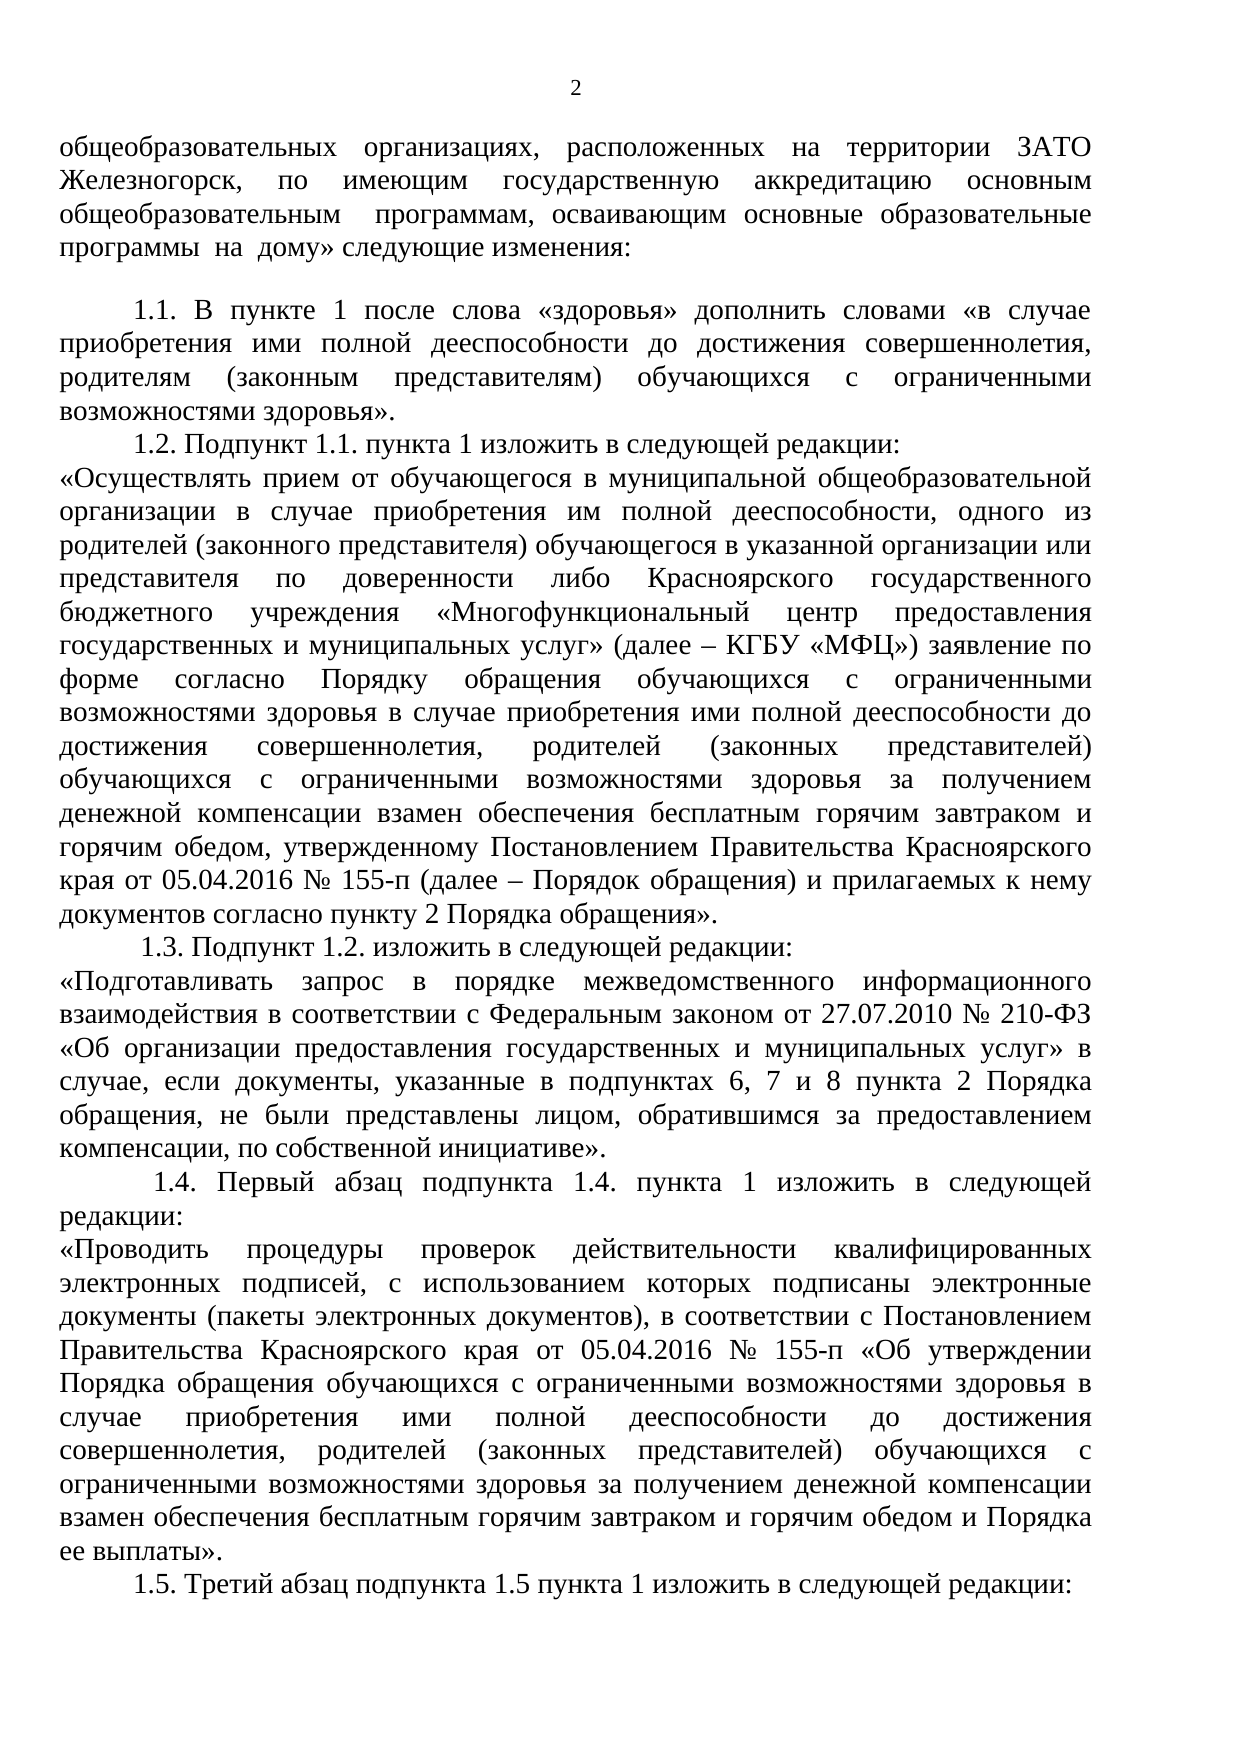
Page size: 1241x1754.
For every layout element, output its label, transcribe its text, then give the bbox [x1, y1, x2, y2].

text 1.4. Первый абзац подпункта 1.4. пункта 1 изложить в следующей редакции: [59, 1164, 1092, 1231]
text 1.2. Подпункт 1.1. пункта 1 изложить в следующей редакции: [59, 426, 1092, 460]
text 1.3. Подпункт 1.2. изложить в следующей редакции: [59, 929, 1092, 963]
text «Осуществлять прием от обучающегося в муниципальной общеобразовательной организации в случае приобретения им полной дееспособности, одного из родителей (законного представителя) обучающегося в указанной организации или представителя по доверенности либо Красноярского государственного бюджетного учреждения «Многофункциональный центр предоставления государственных и муниципальных услуг» (далее – КГБУ «МФЦ») заявление по форме согласно Порядку обращения обучающихся с ограниченными возможностями здоровья в случае приобретения ими полной дееспособности до достижения совершеннолетия, родителей (законных представителей) обучающихся с ограниченными возможностями здоровья за получением денежной компенсации взамен обеспечения бесплатным горячим завтраком и горячим обедом, утвержденному Постановлением Правительства Красноярского края от 05.04.2016 № 155-п (далее – Порядок обращения) и прилагаемых к нему документов согласно пункту 2 Порядка обращения». [59, 460, 1092, 929]
text «Проводить процедуры проверок действительности квалифицированных электронных подписей, с использованием которых подписаны электронные документы (пакеты электронных документов), в соответствии с Постановлением Правительства Красноярского края от 05.04.2016 № 155-п «Об утверждении Порядка обращения обучающихся с ограниченными возможностями здоровья в случае приобретения ими полной дееспособности до достижения совершеннолетия, родителей (законных представителей) обучающихся с ограниченными возможностями здоровья за получением денежной компенсации взамен обеспечения бесплатным горячим завтраком и горячим обедом и Порядка ее выплаты». [59, 1231, 1092, 1567]
text 1.1. В пункте 1 после слова «здоровья» дополнить словами «в случае приобретения ими полной дееспособности до достижения совершеннолетия, родителям (законным представителям) обучающихся с ограниченными возможностями здоровья». [59, 292, 1092, 426]
text 1.5. Третий абзац подпункта 1.5 пункта 1 изложить в следующей редакции: [59, 1567, 1092, 1600]
text «Подготавливать запрос в порядке межведомственного информационного взаимодействия в соответствии с Федеральным законом от 27.07.2010 № 210-ФЗ «Об организации предоставления государственных и муниципальных услуг» в случае, если документы, указанные в подпунктах 6, 7 и 8 пункта 2 Порядка обращения, не были представлены лицом, обратившимся за предоставлением компенсации, по собственной инициативе». [59, 963, 1092, 1164]
